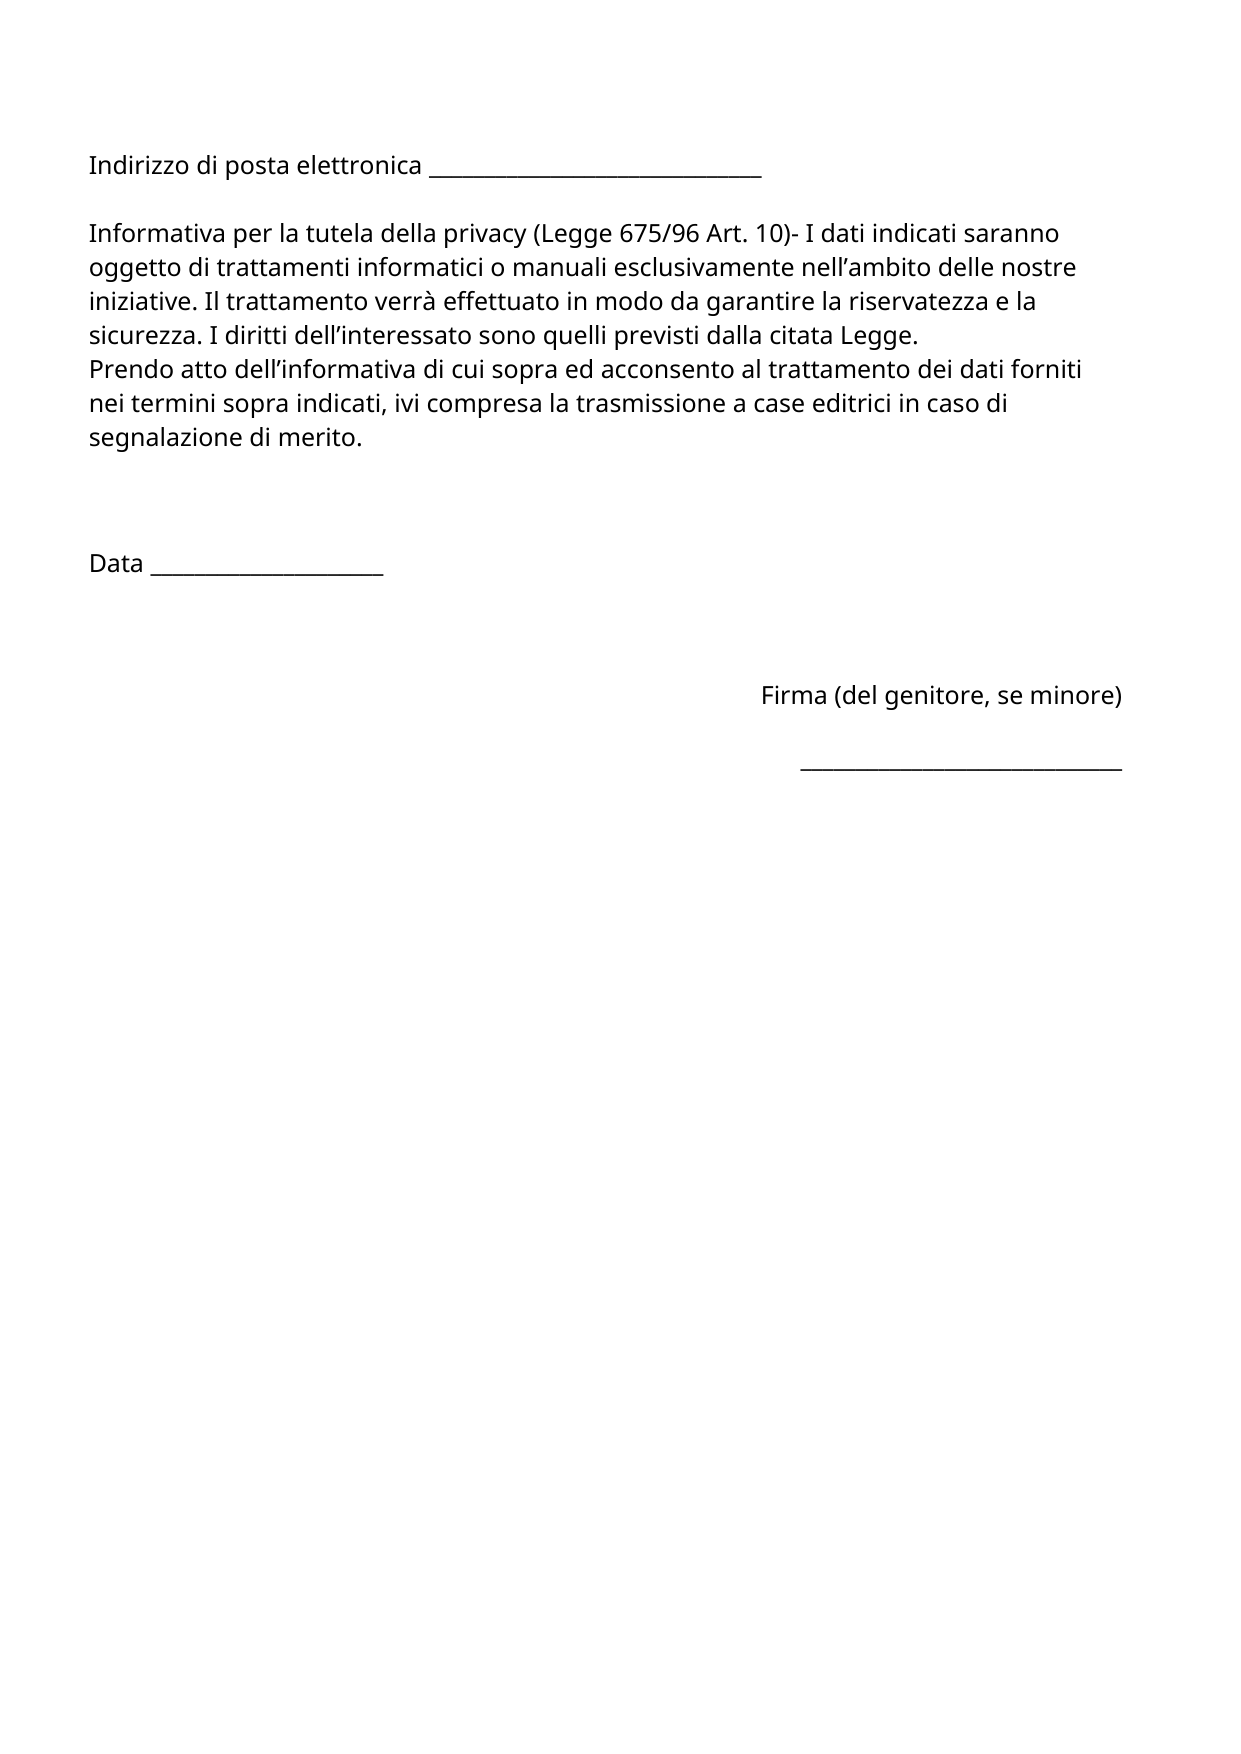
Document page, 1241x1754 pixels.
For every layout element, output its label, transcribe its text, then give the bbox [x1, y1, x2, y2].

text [88, 148, 1122, 517]
text Firma (del genitore, se minore) [88, 609, 1122, 712]
text _____________________________ [88, 741, 1122, 775]
text Data _____________________ [88, 546, 1122, 580]
